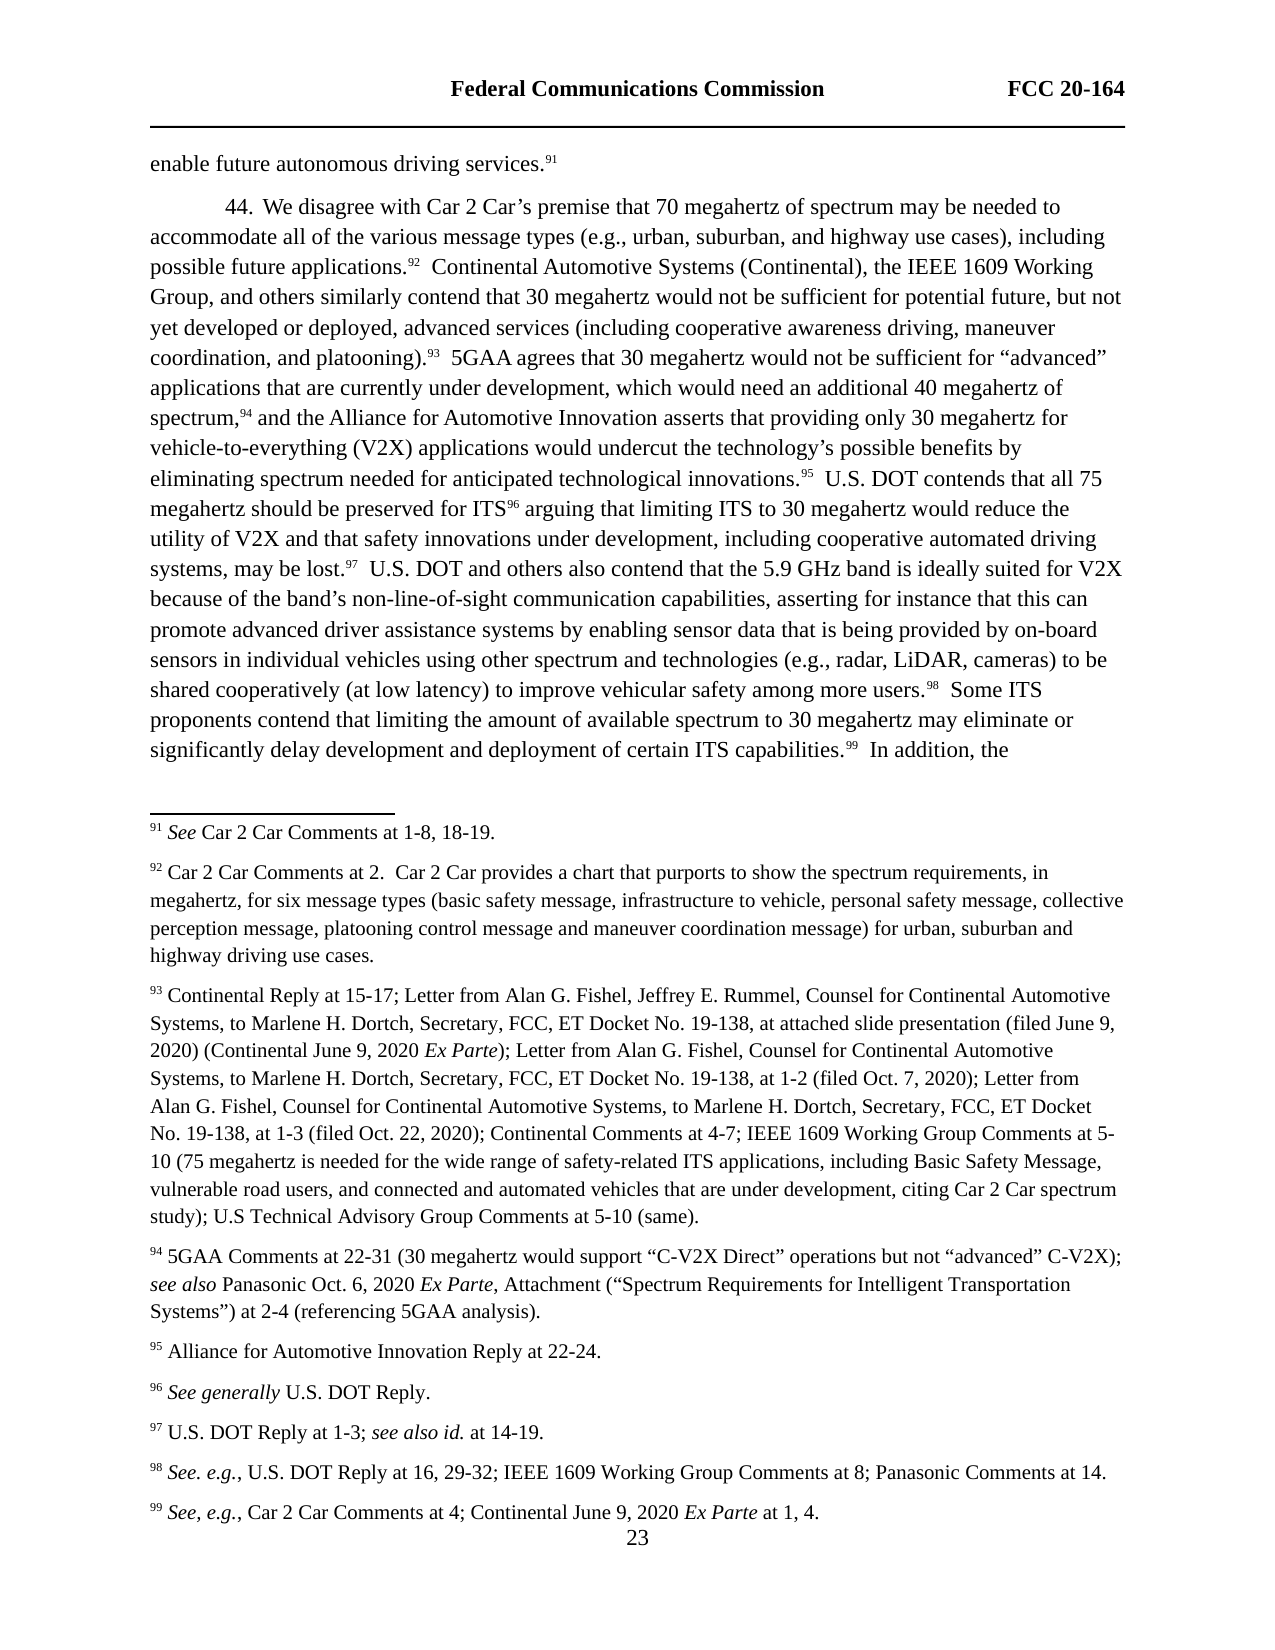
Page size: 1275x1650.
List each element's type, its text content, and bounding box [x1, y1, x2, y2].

text We disagree with Car 2 Car’s premise that 70 megahertz of spectrum may be needed to accommodate all of the various message types (e.g., urban, suburban, and highway use cases), including possible future applications. Continental Automotive Systems (Continental), the IEEE 1609 Working Group, and others similarly contend that 30 megahertz would not be sufficient for potential future, but not yet developed or deployed, advanced services (including cooperative awareness driving, maneuver coordination, and platooning). 5GAA agrees that 30 megahertz would not be sufficient for “advanced” applications that are currently under development, which would need an additional 40 megahertz of spectrum, and the Alliance for Automotive Innovation asserts that providing only 30 megahertz for vehicle-to-everything (V2X) applications would undercut the technology’s possible benefits by eliminating spectrum needed for anticipated technological innovations. U.S. DOT contends that all 75 megahertz should be preserved for ITS arguing that limiting ITS to 30 megahertz would reduce the utility of V2X and that safety innovations under development, including cooperative automated driving systems, may be lost. U.S. DOT and others also contend that the 5.9 GHz band is ideally suited for V2X because of the band’s non-line-of-sight communication capabilities, asserting for instance that this can promote advanced driver assistance systems by enabling sensor data that is being provided by on-board sensors in individual vehicles using other spectrum and technologies (e.g., radar, LiDAR, cameras) to be shared cooperatively (at low latency) to improve vehicular safety among more users. Some ITS proponents contend that limiting the amount of available spectrum to 30 megahertz may eliminate or significantly delay development and deployment of certain ITS capabilities. In addition, the Commission received comments from other interested parties, including automakers and related entities, transportation-related associations and state departments of transportation, public safety entities, and others advocating for retention of the entire 5.9 GHz band for ITS to ensure that there is sufficient spectrum for both current and future safety-related applications. [150, 193, 1125, 763]
